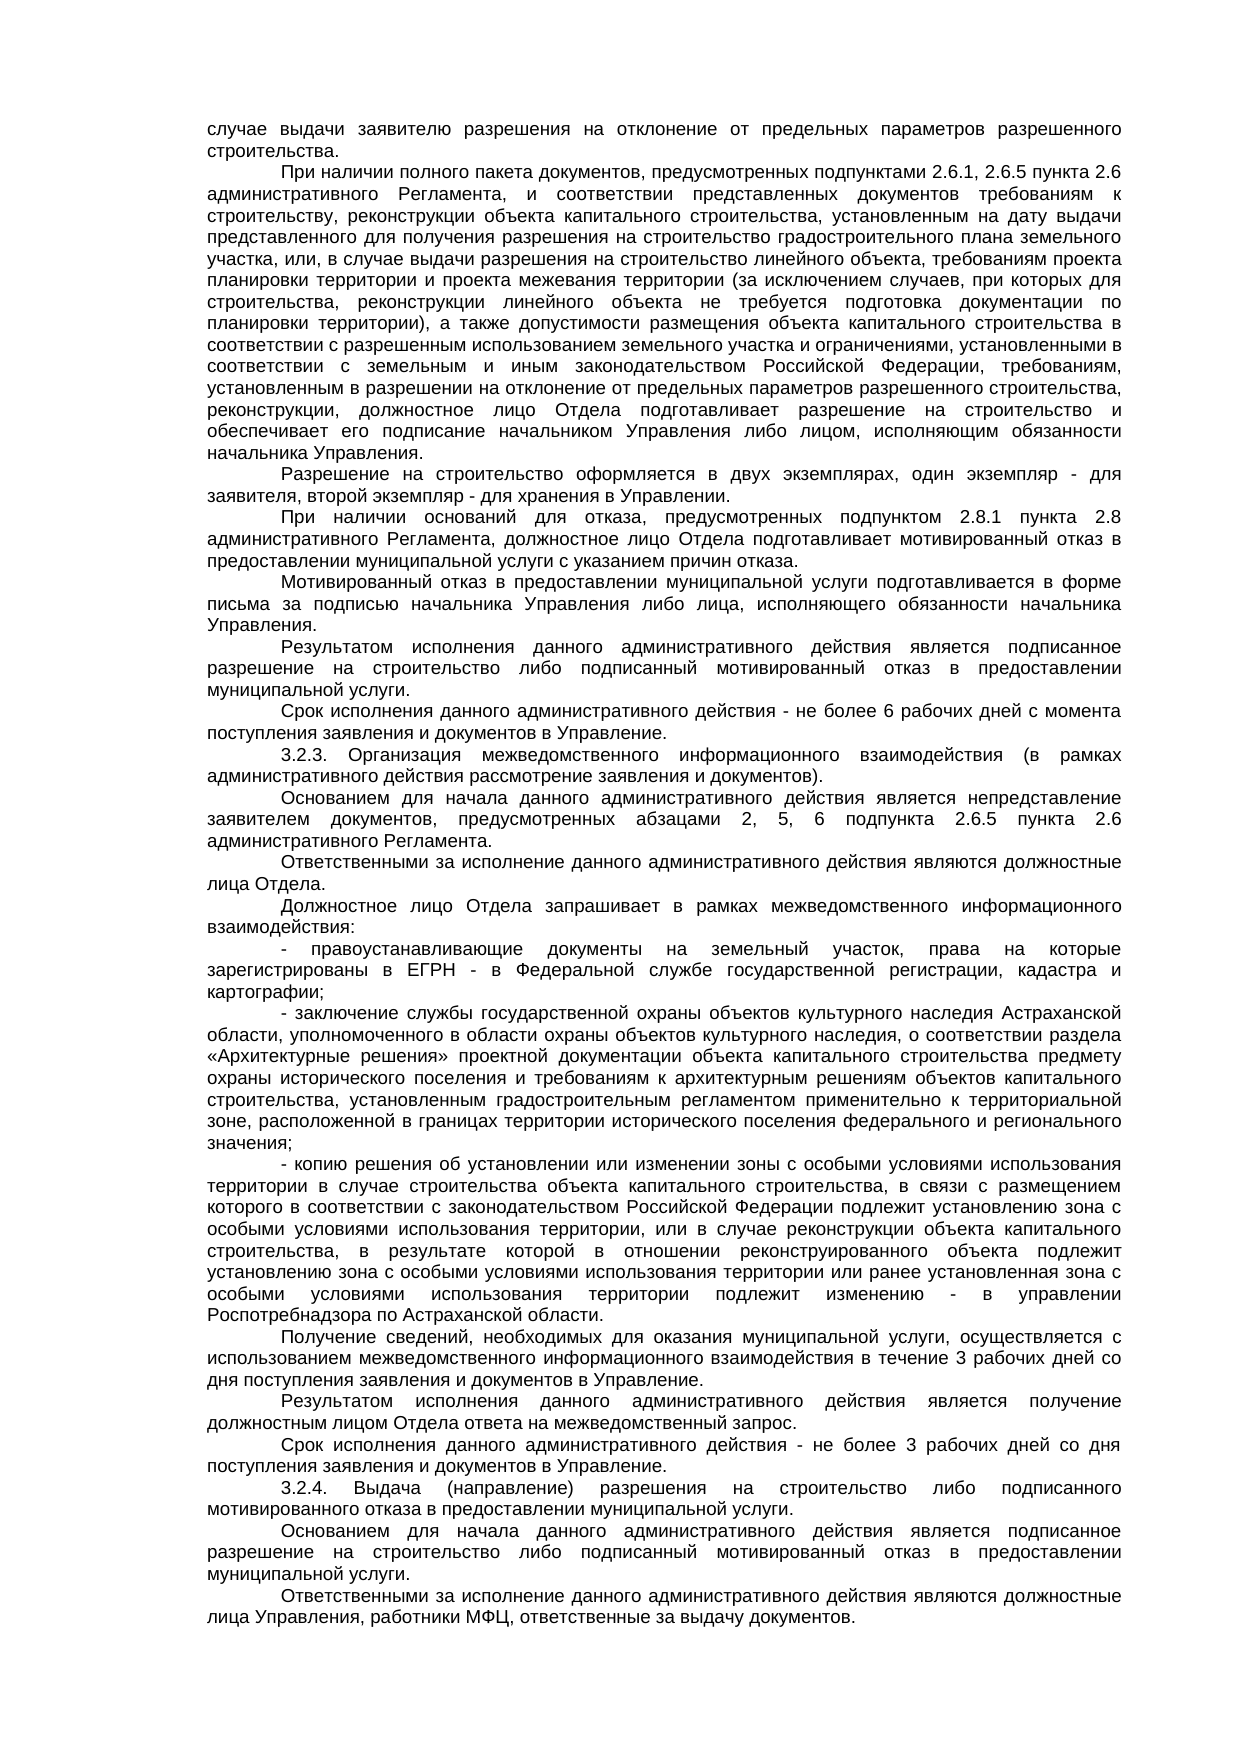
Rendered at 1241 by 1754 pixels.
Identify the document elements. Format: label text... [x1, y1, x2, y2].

text - заключение службы государственной охраны объектов культурного наследия Астраханской области, уполномоченного в области охраны объектов культурного наследия, о соответствии раздела «Архитектурные решения» проектной документации объекта капитального строительства предмету охраны исторического поселения и требованиям к архитектурным решениям объектов капитального строительства, установленным градостроительным регламентом применительно к территориальной зоне, расположенной в границах территории исторического поселения федерального и регионального значения; [207, 1002, 1122, 1153]
text Мотивированный отказ в предоставлении муниципальной услуги подготавливается в форме письма за подписью начальника Управления либо лица, исполняющего обязанности начальника Управления. [207, 571, 1122, 636]
text При наличии оснований для отказа, предусмотренных подпунктом 2.8.1 пункта 2.8 административного Регламента, должностное лицо Отдела подготавливает мотивированный отказ в предоставлении муниципальной услуги с указанием причин отказа. [207, 506, 1122, 571]
text Срок исполнения данного административного действия - не более 3 рабочих дней со дня поступления заявления и документов в Управление. [207, 1433, 1122, 1477]
text Основанием для начала данного административного действия является непредставление заявителем документов, предусмотренных абзацами 2, 5, 6 подпункта 2.6.5 пункта 2.6 административного Регламента. [207, 787, 1122, 851]
text Результатом исполнения данного административного действия является подписанное разрешение на строительство либо подписанный мотивированный отказ в предоставлении муниципальной услуги. [207, 636, 1122, 700]
text 3.2.4. Выдача (направление) разрешения на строительство либо подписанного мотивированного отказа в предоставлении муниципальной услуги. [207, 1477, 1122, 1520]
text Результатом исполнения данного административного действия является получение должностным лицом Отдела ответа на межведомственный запрос. [207, 1390, 1122, 1433]
text 3.2.3. Организация межведомственного информационного взаимодействия (в рамках административного действия рассмотрение заявления и документов). [207, 743, 1122, 787]
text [207, 118, 1122, 161]
text Ответственными за исполнение данного административного действия являются должностные лица Отдела. [207, 851, 1122, 894]
text При наличии полного пакета документов, предусмотренных подпунктами 2.6.1, 2.6.5 пункта 2.6 административного Регламента, и соответствии представленных документов требованиям к строительству, реконструкции объекта капитального строительства, установленным на дату выдачи представленного для получения разрешения на строительство градостроительного плана земельного участка, или, в случае выдачи разрешения на строительство линейного объекта, требованиям проекта планировки территории и проекта межевания территории (за исключением случаев, при которых для строительства, реконструкции линейного объекта не требуется подготовка документации по планировки территории), а также допустимости размещения объекта капитального строительства в соответствии с разрешенным использованием земельного участка и ограничениями, установленными в соответствии с земельным и иным законодательством Российской Федерации, требованиям, установленным в разрешении на отклонение от предельных параметров разрешенного строительства, реконструкции, должностное лицо Отдела подготавливает разрешение на строительство и обеспечивает его подписание начальником Управления либо лицом, исполняющим обязанности начальника Управления. [207, 161, 1122, 463]
text Должностное лицо Отдела запрашивает в рамках межведомственного информационного взаимодействия: [207, 894, 1122, 937]
text - копию решения об установлении или изменении зоны с особыми условиями использования территории в случае строительства объекта капитального строительства, в связи с размещением которого в соответствии с законодательством Российской Федерации подлежит установлению зона с особыми условиями использования территории, или в случае реконструкции объекта капитального строительства, в результате которой в отношении реконструированного объекта подлежит установлению зона с особыми условиями использования территории или ранее установленная зона с особыми условиями использования территории подлежит изменению - в управлении Роспотребнадзора по Астраханской области. [207, 1153, 1122, 1326]
text Срок исполнения данного административного действия - не более 6 рабочих дней с момента поступления заявления и документов в Управление. [207, 700, 1122, 743]
text - правоустанавливающие документы на земельный участок, права на которые зарегистрированы в ЕГРН - в Федеральной службе государственной регистрации, кадастра и картографии; [207, 937, 1122, 1002]
text Получение сведений, необходимых для оказания муниципальной услуги, осуществляется с использованием межведомственного информационного взаимодействия в течение 3 рабочих дней со дня поступления заявления и документов в Управление. [207, 1326, 1122, 1390]
text Разрешение на строительство оформляется в двух экземплярах, один экземпляр - для заявителя, второй экземпляр - для хранения в Управлении. [207, 463, 1122, 506]
text Ответственными за исполнение данного административного действия являются должностные лица Управления, работники МФЦ, ответственные за выдачу документов. [207, 1584, 1122, 1627]
text Основанием для начала данного административного действия является подписанное разрешение на строительство либо подписанный мотивированный отказ в предоставлении муниципальной услуги. [207, 1520, 1122, 1584]
